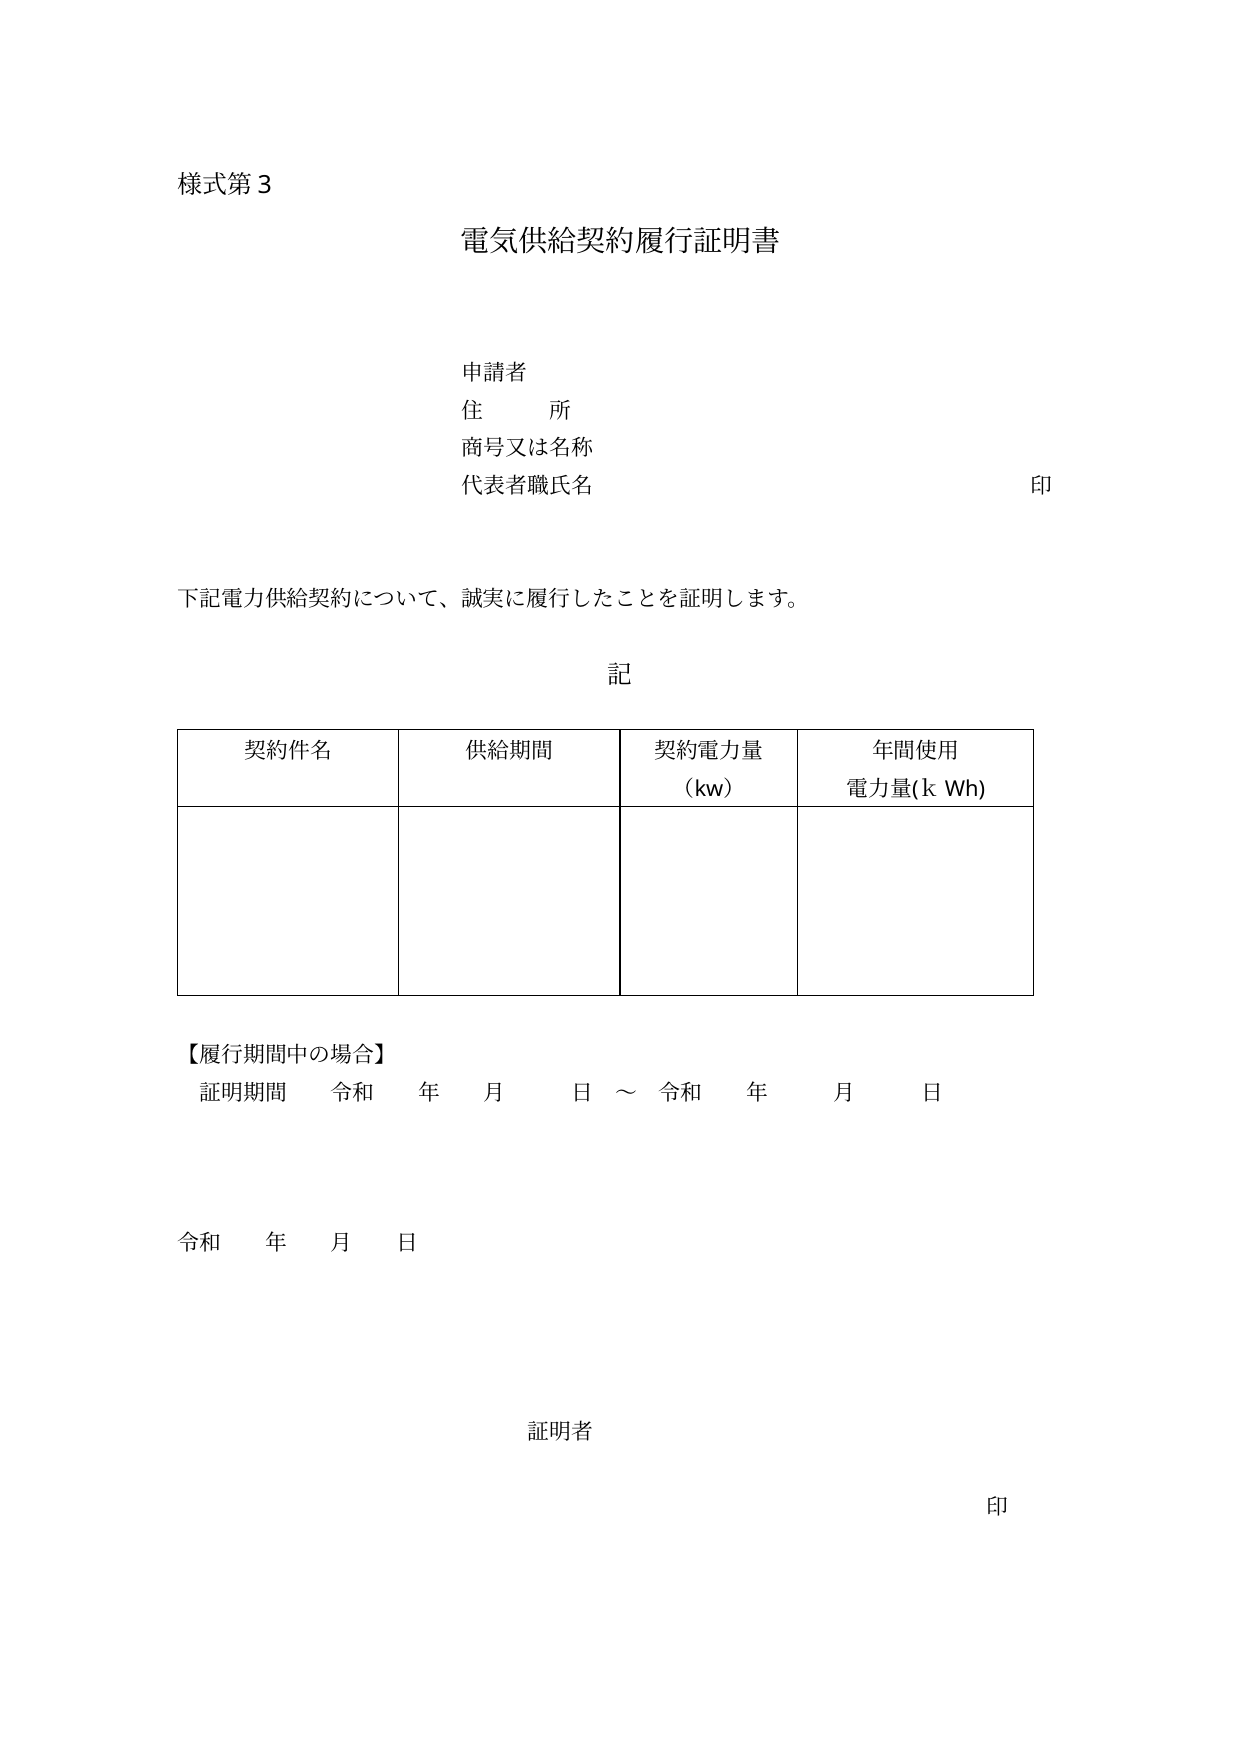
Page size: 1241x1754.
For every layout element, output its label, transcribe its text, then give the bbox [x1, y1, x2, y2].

text 令和 年 月 日 [177, 1222, 1063, 1260]
text 商号又は名称 [177, 427, 1063, 465]
table_header 契約電力量 （kw） [621, 730, 797, 806]
text 下記電力供給契約について、誠実に履行したことを証明します。 [177, 578, 1063, 616]
text 申請者 [177, 352, 1063, 390]
table_cell [798, 807, 1033, 995]
subtitle 記 [177, 654, 1063, 691]
text 印 [177, 1486, 1063, 1524]
text 代表者職氏名 印 [177, 465, 1063, 503]
text 電気供給契約履行証明書 [177, 201, 1063, 277]
table_cell [399, 807, 619, 995]
table_cell [178, 807, 398, 995]
table_cell [621, 807, 797, 995]
text 証明期間 令和 年 月 日 ～ 令和 年 月 日 [177, 1072, 1063, 1109]
text 住 所 [177, 390, 1063, 427]
table_header 契約件名 [178, 730, 398, 806]
table_header 年間使用 電力量(ｋWh) [798, 730, 1033, 806]
text 【履行期間中の場合】 [177, 1034, 1063, 1072]
table_header 供給期間 [399, 730, 619, 806]
text 様式第3 [177, 163, 1069, 201]
text 証明者 [177, 1411, 1063, 1449]
